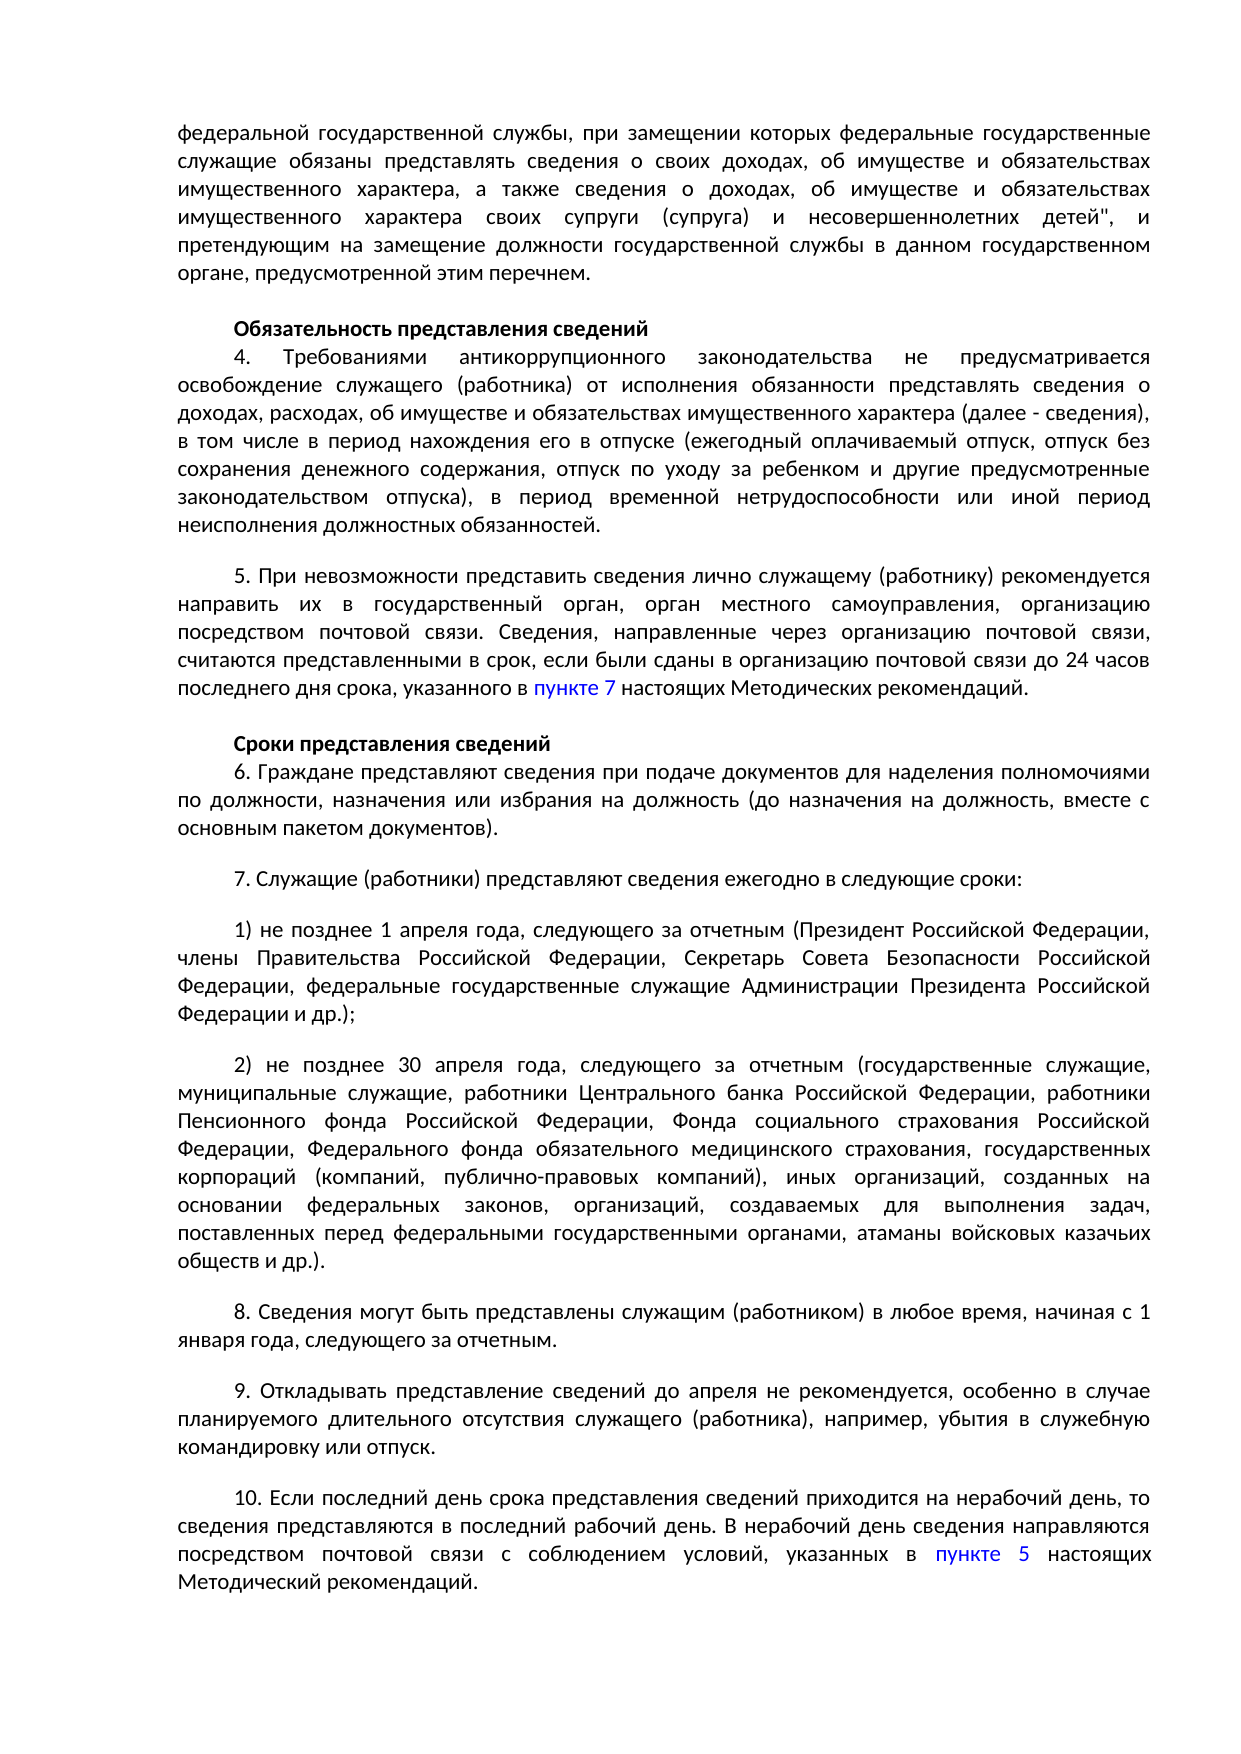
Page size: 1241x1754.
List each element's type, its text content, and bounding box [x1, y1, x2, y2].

text 4. Требованиями антикоррупционного законодательства не предусматривается освобождение служащего (работника) от исполнения обязанности представлять сведения о доходах, расходах, об имуществе и обязательствах имущественного характера (далее - сведения), в том числе в период нахождения его в отпуске (ежегодный оплачиваемый отпуск, отпуск без сохранения денежного содержания, отпуск по уходу за ребенком и другие предусмотренные законодательством отпуска), в период временной нетрудоспособности или иной период неисполнения должностных обязанностей. [177, 342, 1152, 538]
text 10. Если последний день срока представления сведений приходится на нерабочий день, то сведения представляются в последний рабочий день. В нерабочий день сведения направляются посредством почтовой связи с соблюдением условий, указанных в пункте 5 настоящих Методический рекомендаций. [177, 1483, 1152, 1596]
text 8. Сведения могут быть представлены служащим (работником) в любое время, начиная с 1 января года, следующего за отчетным. [177, 1297, 1152, 1353]
text 6. Граждане представляют сведения при подаче документов для наделения полномочиями по должности, назначения или избрания на должность (до назначения на должность, вместе с основным пакетом документов). [177, 757, 1152, 842]
text 7. Служащие (работники) представляют сведения ежегодно в следующие сроки: [177, 864, 1152, 892]
text 2) не позднее 30 апреля года, следующего за отчетным (государственные служащие, муниципальные служащие, работники Центрального банка Российской Федерации, работники Пенсионного фонда Российской Федерации, Фонда социального страхования Российской Федерации, Федерального фонда обязательного медицинского страхования, государственных корпораций (компаний, публично-правовых компаний), иных организаций, созданных на основании федеральных законов, организаций, создаваемых для выполнения задач, поставленных перед федеральными государственными органами, атаманы войсковых казачьих обществ и др.). [177, 1050, 1152, 1274]
title Обязательность представления сведений [177, 314, 1152, 342]
text 5. При невозможности представить сведения лично служащему (работнику) рекомендуется направить их в государственный орган, орган местного самоуправления, организацию посредством почтовой связи. Сведения, направленные через организацию почтовой связи, считаются представленными в срок, если были сданы в организацию почтовой связи до 24 часов последнего дня срока, указанного в пункте 7 настоящих Методических рекомендаций. [177, 561, 1152, 701]
text 1) не позднее 1 апреля года, следующего за отчетным (Президент Российской Федерации, члены Правительства Российской Федерации, Секретарь Совета Безопасности Российской Федерации, федеральные государственные служащие Администрации Президента Российской Федерации и др.); [177, 915, 1152, 1027]
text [177, 118, 1152, 286]
text 9. Откладывать представление сведений до апреля не рекомендуется, особенно в случае планируемого длительного отсутствия служащего (работника), например, убытия в служебную командировку или отпуск. [177, 1376, 1152, 1461]
title Сроки представления сведений [177, 729, 1152, 757]
